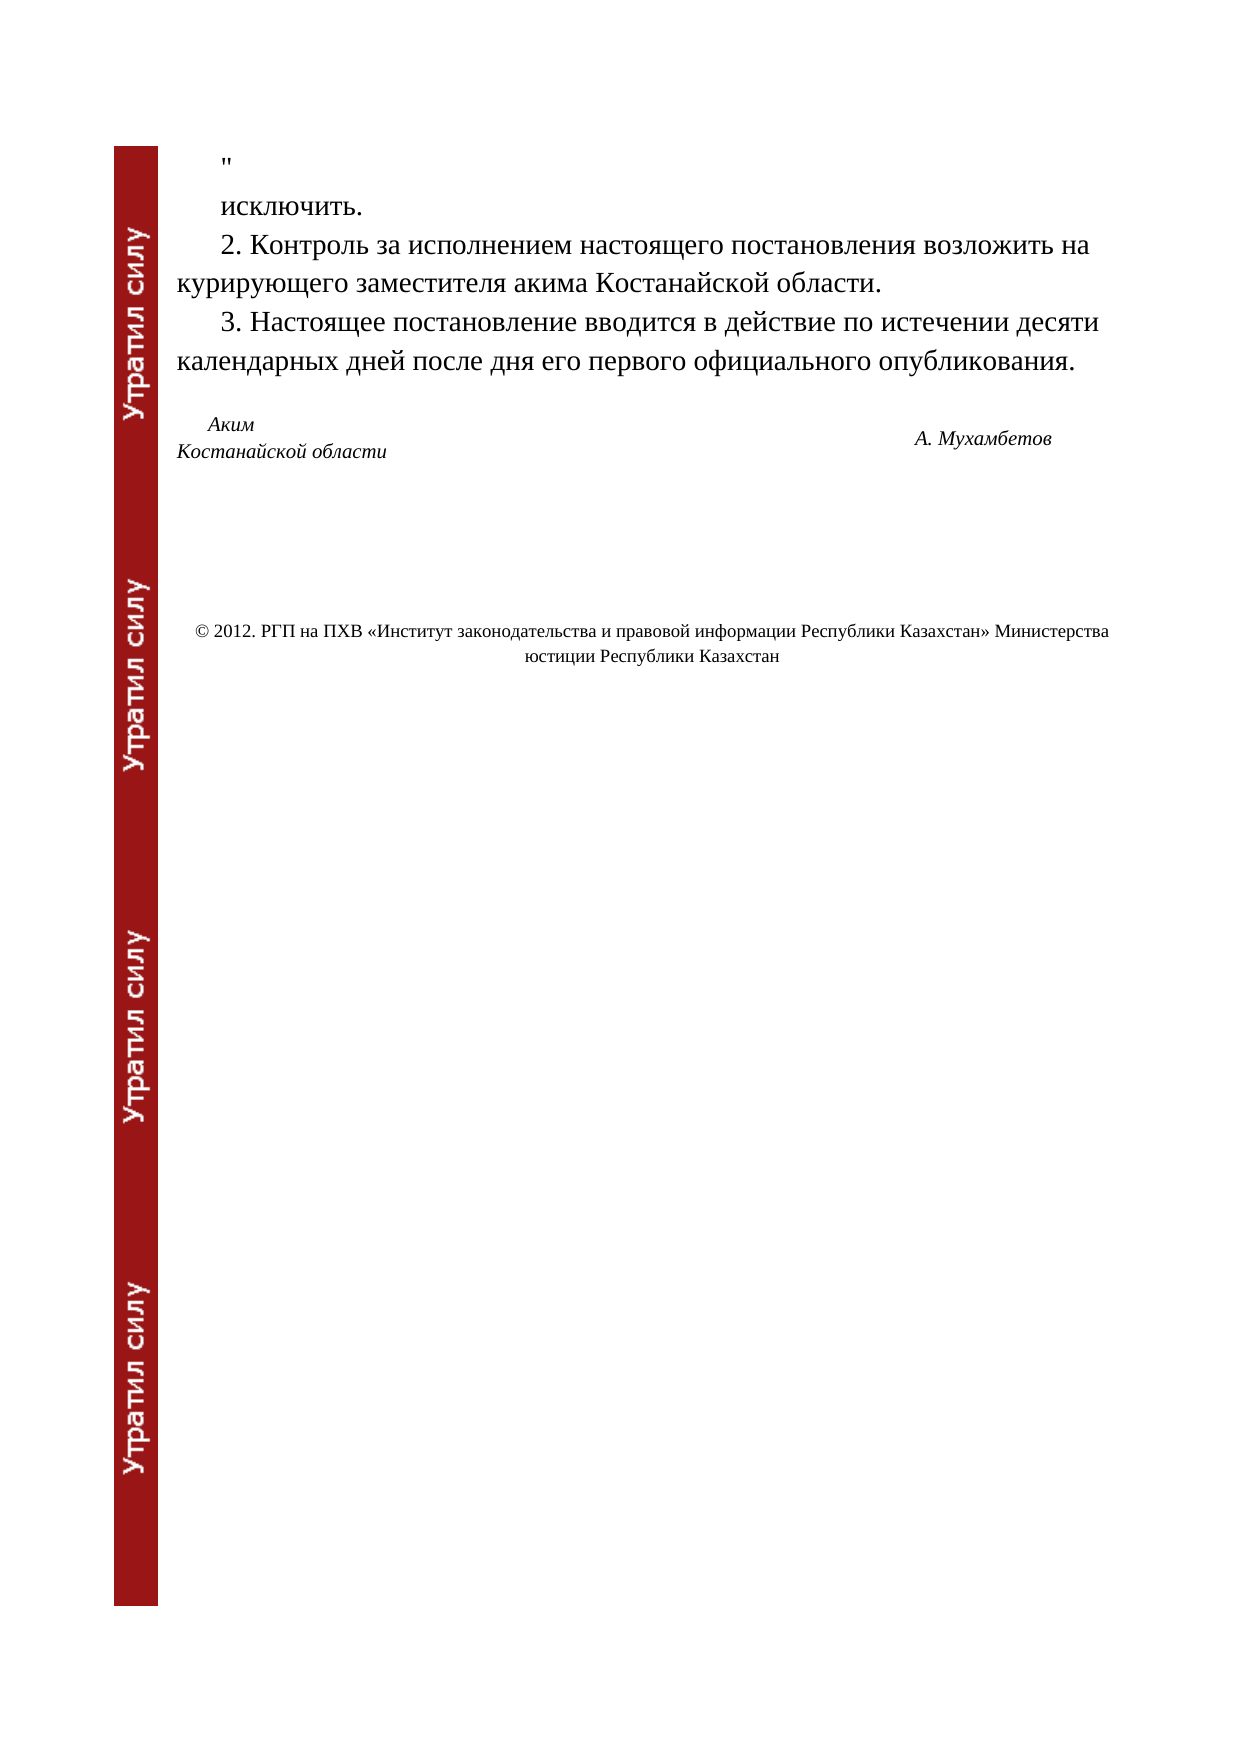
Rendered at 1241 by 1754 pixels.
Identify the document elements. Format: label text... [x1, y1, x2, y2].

table_header А. Мухамбетов [913, 410, 1240, 469]
picture [114, 469, 158, 620]
text " исключить. 2. Контроль за исполнением настоящего постановления возложить на курирующего заместителя акима Костанайской области. 3. Настоящее постановление вводится в действие по истечении десяти календарных дней после дня его первого официального опубликования. [112, 150, 1128, 406]
picture [114, 146, 158, 150]
text © 2012. РГП на ПХВ «Институт законодательства и правовой информации Республики Казахстан» Министерства юстиции Республики Казахстан [112, 620, 1128, 666]
picture [114, 406, 158, 410]
table_header Аким Костанайской области [101, 410, 913, 469]
picture [114, 666, 158, 1606]
